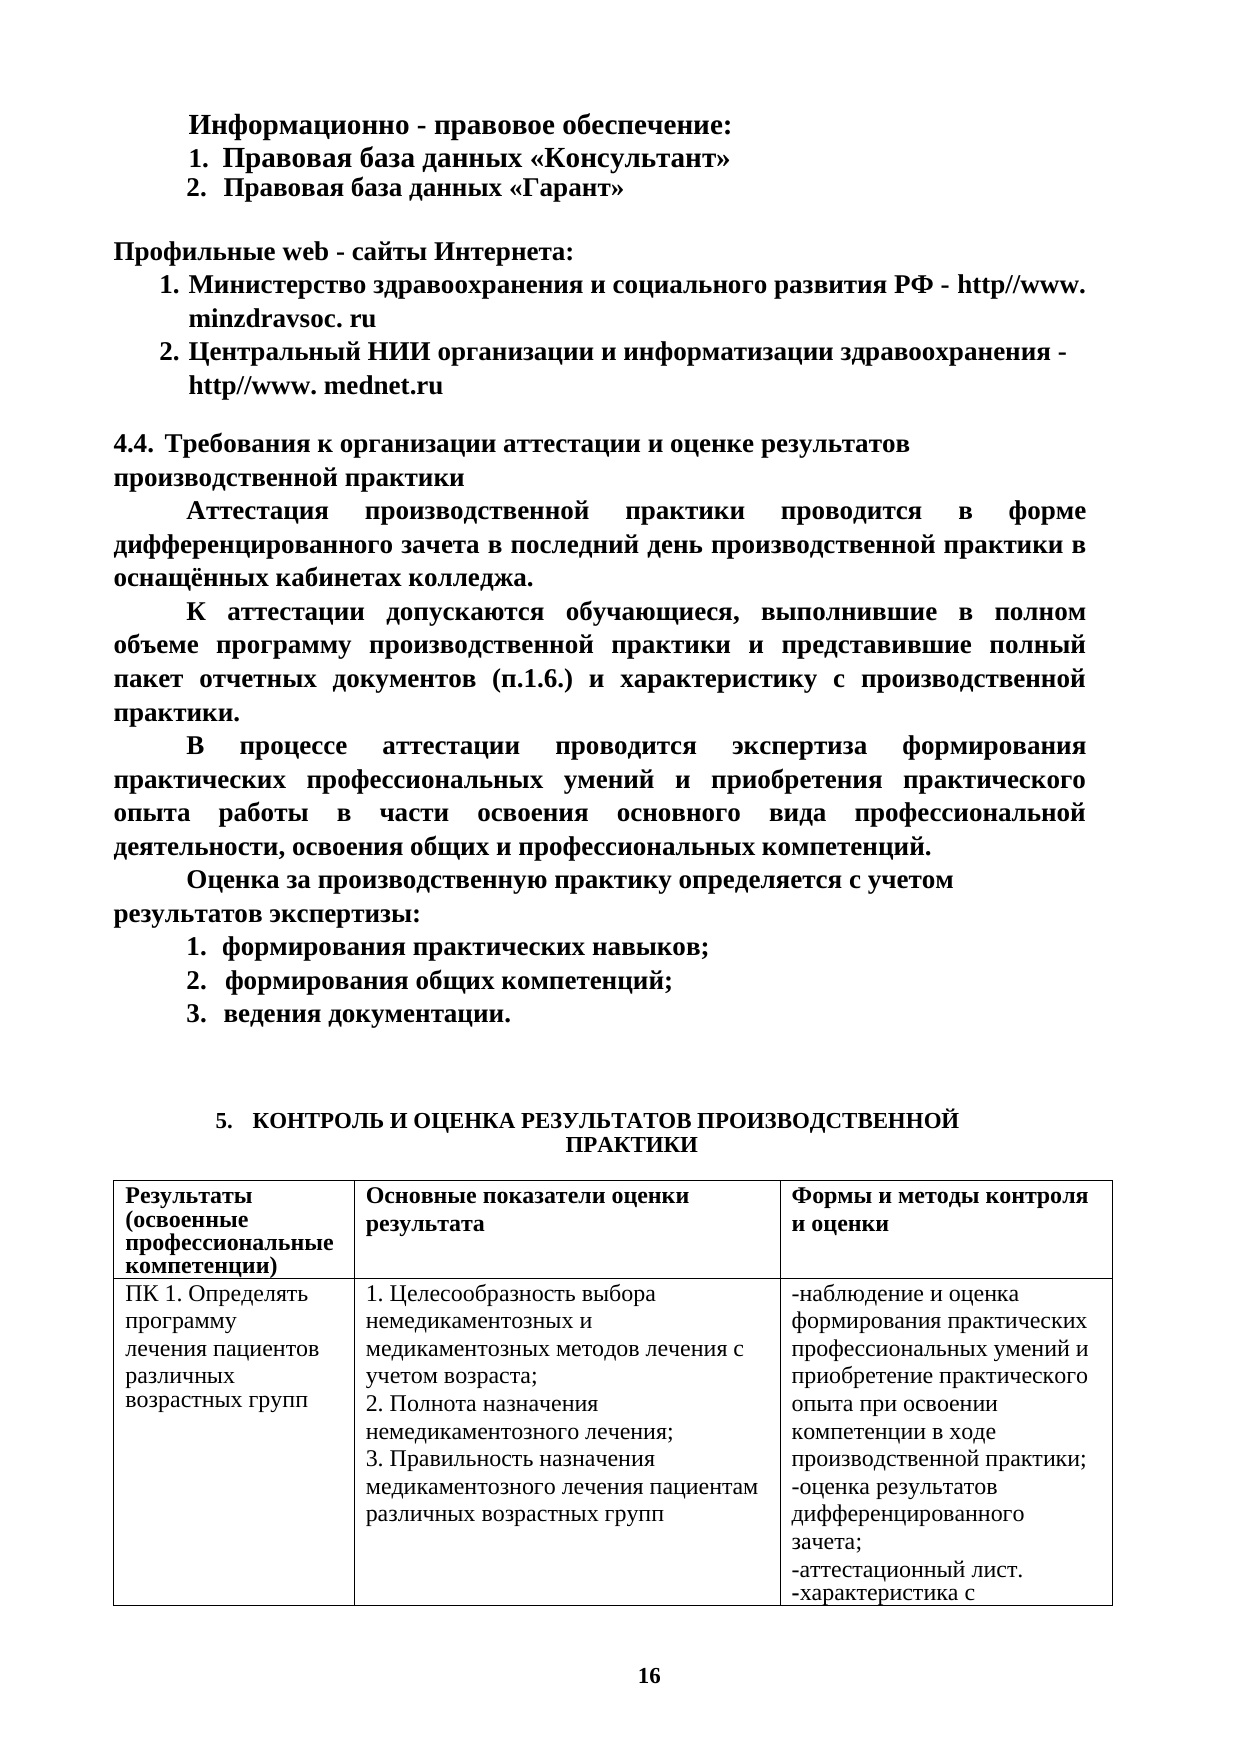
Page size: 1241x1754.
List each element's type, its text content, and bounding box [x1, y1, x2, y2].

text Профильные web - сайты Интернета: [113, 233, 1089, 267]
text Информационно - правовое обеспечение: [188, 107, 1089, 141]
text ПРАКТИКИ [565, 1134, 1089, 1157]
table_header Основные показатели оценки результата [355, 1181, 780, 1278]
text В процессе аттестации проводится экспертиза формирования практических профессиональных умений и приобретения практического опыта работы в части освоения основного вида профессиональной деятельности, освоения общих и профессиональных компетенций. [113, 728, 1087, 862]
list Правовая база данных «Консультант» [188, 141, 1089, 174]
table_header Формы и методы контроля и оценки [781, 1181, 1112, 1278]
list Требования к организации аттестации и оценке результатов производственной практики [113, 426, 968, 493]
list формирования общих компетенций; [113, 963, 1089, 996]
list Правовая база данных «Гарант» [113, 174, 1089, 202]
table_header Результаты (освоенные профессиональные компетенции) [114, 1181, 354, 1278]
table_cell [114, 1279, 354, 1605]
list КОНТРОЛЬ И ОЦЕНКА РЕЗУЛЬТАТОВ ПРОИЗВОДСТВЕННОЙ [215, 1111, 1089, 1133]
list Центральный НИИ организации и информатизации здравоохранения - http//www. mednet.ru [159, 334, 1087, 401]
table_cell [355, 1279, 780, 1605]
text Оценка за производственную практику определяется с учетом результатов экспертизы: [113, 862, 968, 929]
text К аттестации допускаются обучающиеся, выполнившие в полном объеме программу производственной практики и представившие полный пакет отчетных документов (п.1.6.) и характеристику с производственной практики. [113, 594, 1087, 728]
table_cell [781, 1279, 1112, 1605]
list формирования практических навыков; [113, 929, 1089, 963]
list ведения документации. [113, 996, 1089, 1030]
list Министерство здравоохранения и социального развития РФ - http//www. minzdravsoc. ru [159, 267, 1087, 334]
text Аттестация производственной практики проводится в форме дифференцированного зачета в последний день производственной практики в оснащённых кабинетах колледжа. [113, 493, 1087, 594]
